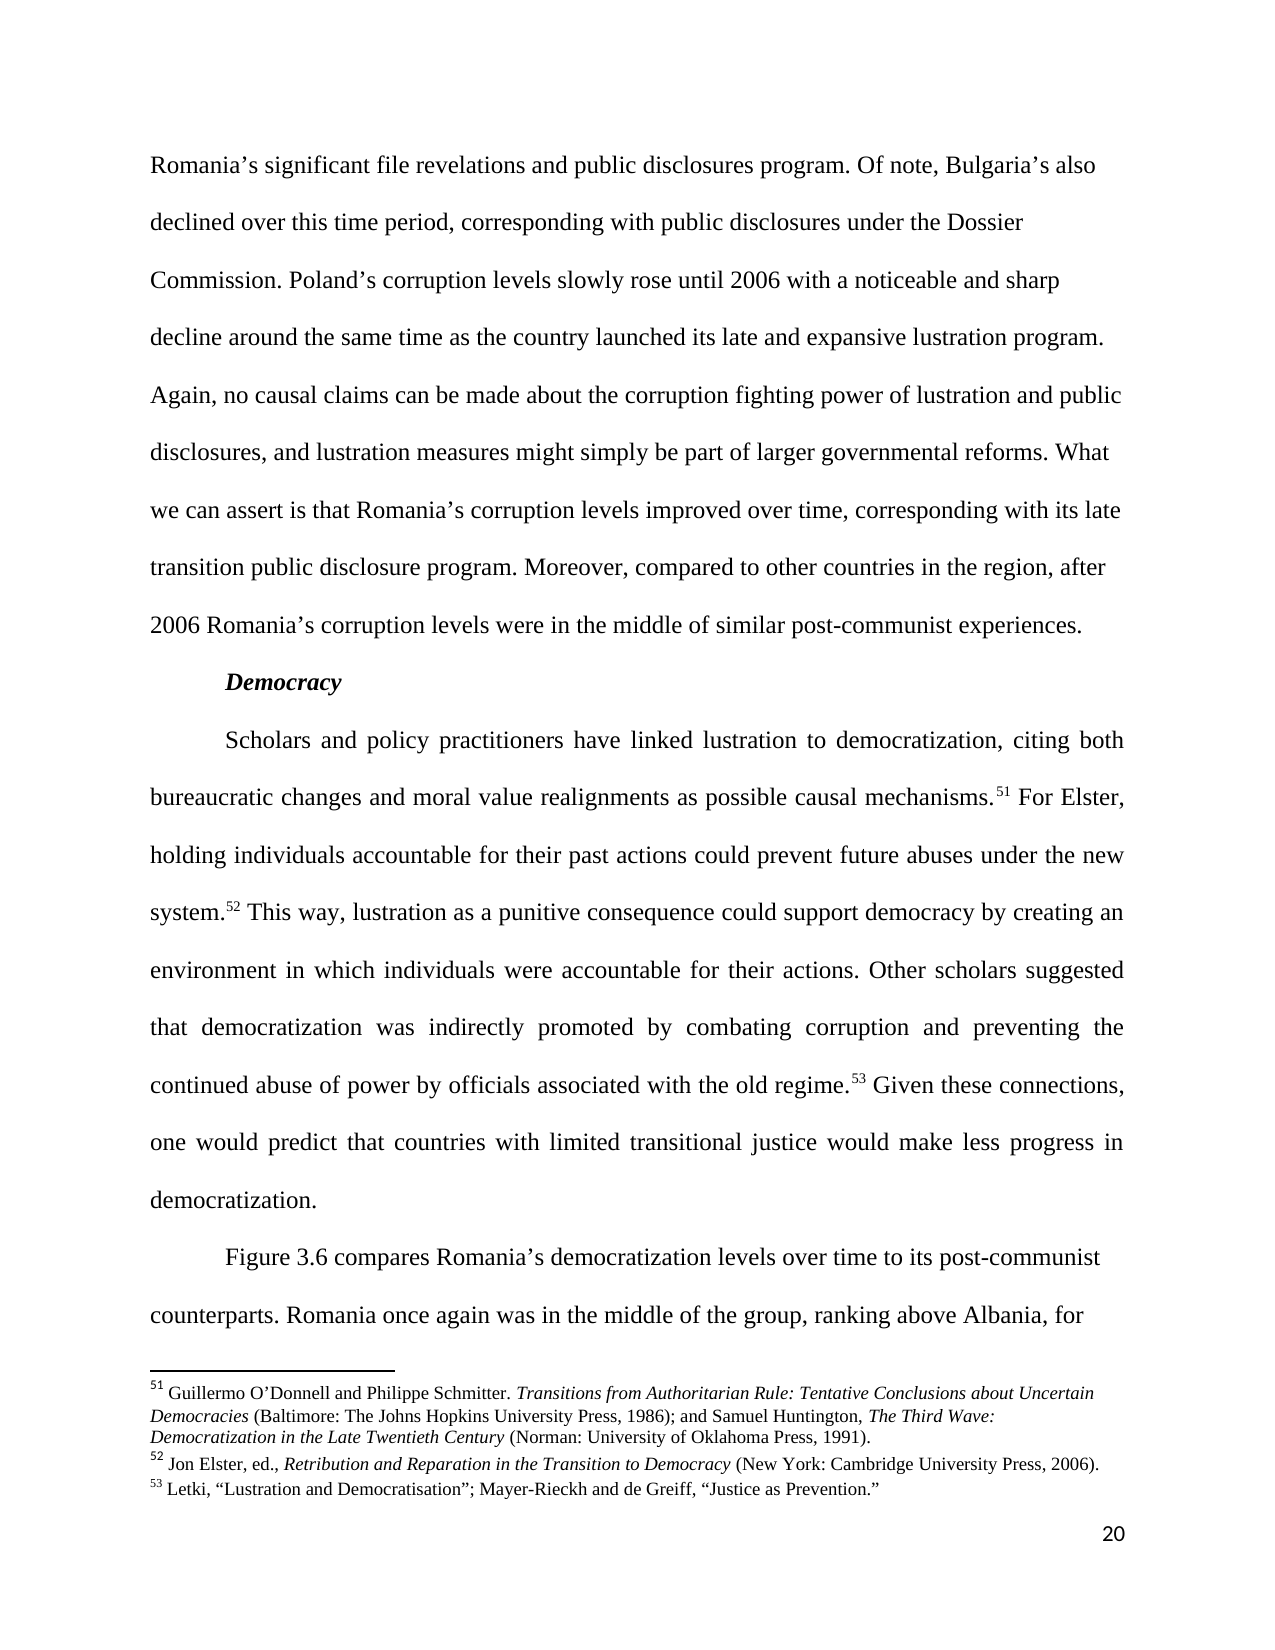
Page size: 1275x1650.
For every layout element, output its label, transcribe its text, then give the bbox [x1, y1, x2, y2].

text Democracy [150, 667, 1125, 696]
text Scholars and policy practitioners have linked lustration to democratization, citing both bureaucratic changes and moral value realignments as possible causal mechanisms. For Elster, holding individuals accountable for their past actions could prevent future abuses under the new system. This way, lustration as a punitive consequence could support democracy by creating an environment in which individuals were accountable for their actions. Other scholars suggested that democratization was indirectly promoted by combating corruption and preventing the continued abuse of power by officials associated with the old regime. Given these connections, one would predict that countries with limited transitional justice would make less progress in democratization. [150, 725, 1125, 1214]
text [150, 1242, 1125, 1329]
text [150, 150, 1125, 639]
